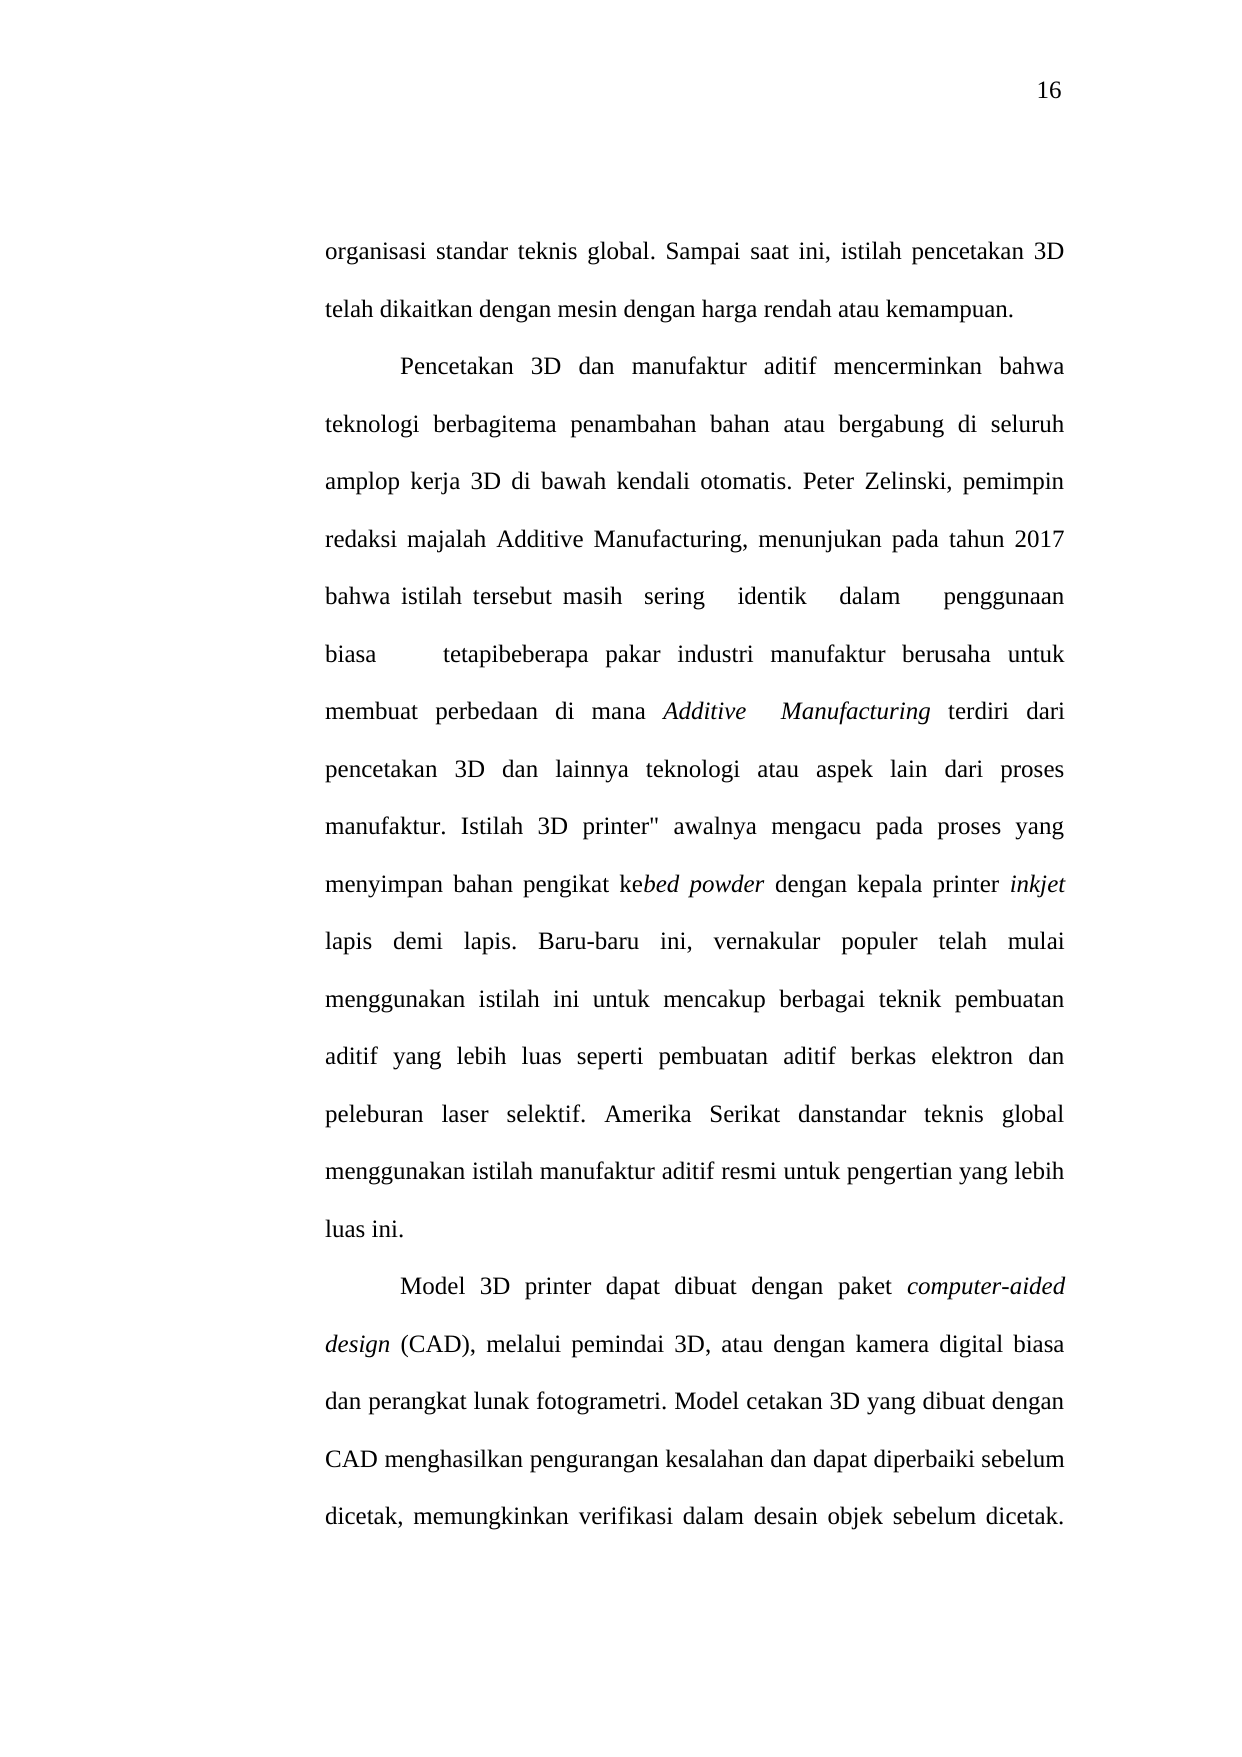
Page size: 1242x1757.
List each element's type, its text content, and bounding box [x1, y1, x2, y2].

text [325, 236, 1065, 322]
text Pencetakan 3D dan manufaktur aditif mencerminkan bahwa teknologi berbagitema penambahan bahan atau bergabung di seluruh amplop kerja 3D di bawah kendali otomatis. Peter Zelinski, pemimpin redaksi majalah Additive Manufacturing, menunjukan pada tahun 2017 bahwa istilah tersebut masih sering identik dalam penggunaan biasa tetapibeberapa pakar industri manufaktur berusaha untuk membuat perbedaan di mana Additive Manufacturing terdiri dari pencetakan 3D dan lainnya teknologi atau aspek lain dari proses manufaktur. Istilah 3D printer" awalnya mengacu pada proses yang menyimpan bahan pengikat kebed powder dengan kepala printer inkjet lapis demi lapis. Baru-baru ini, vernakular populer telah mulai menggunakan istilah ini untuk mencakup berbagai teknik pembuatan aditif yang lebih luas seperti pembuatan aditif berkas elektron dan peleburan laser selektif. Amerika Serikat danstandar teknis global menggunakan istilah manufaktur aditif resmi untuk pengertian yang lebih luas ini. [325, 351, 1065, 1242]
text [325, 1271, 1065, 1530]
